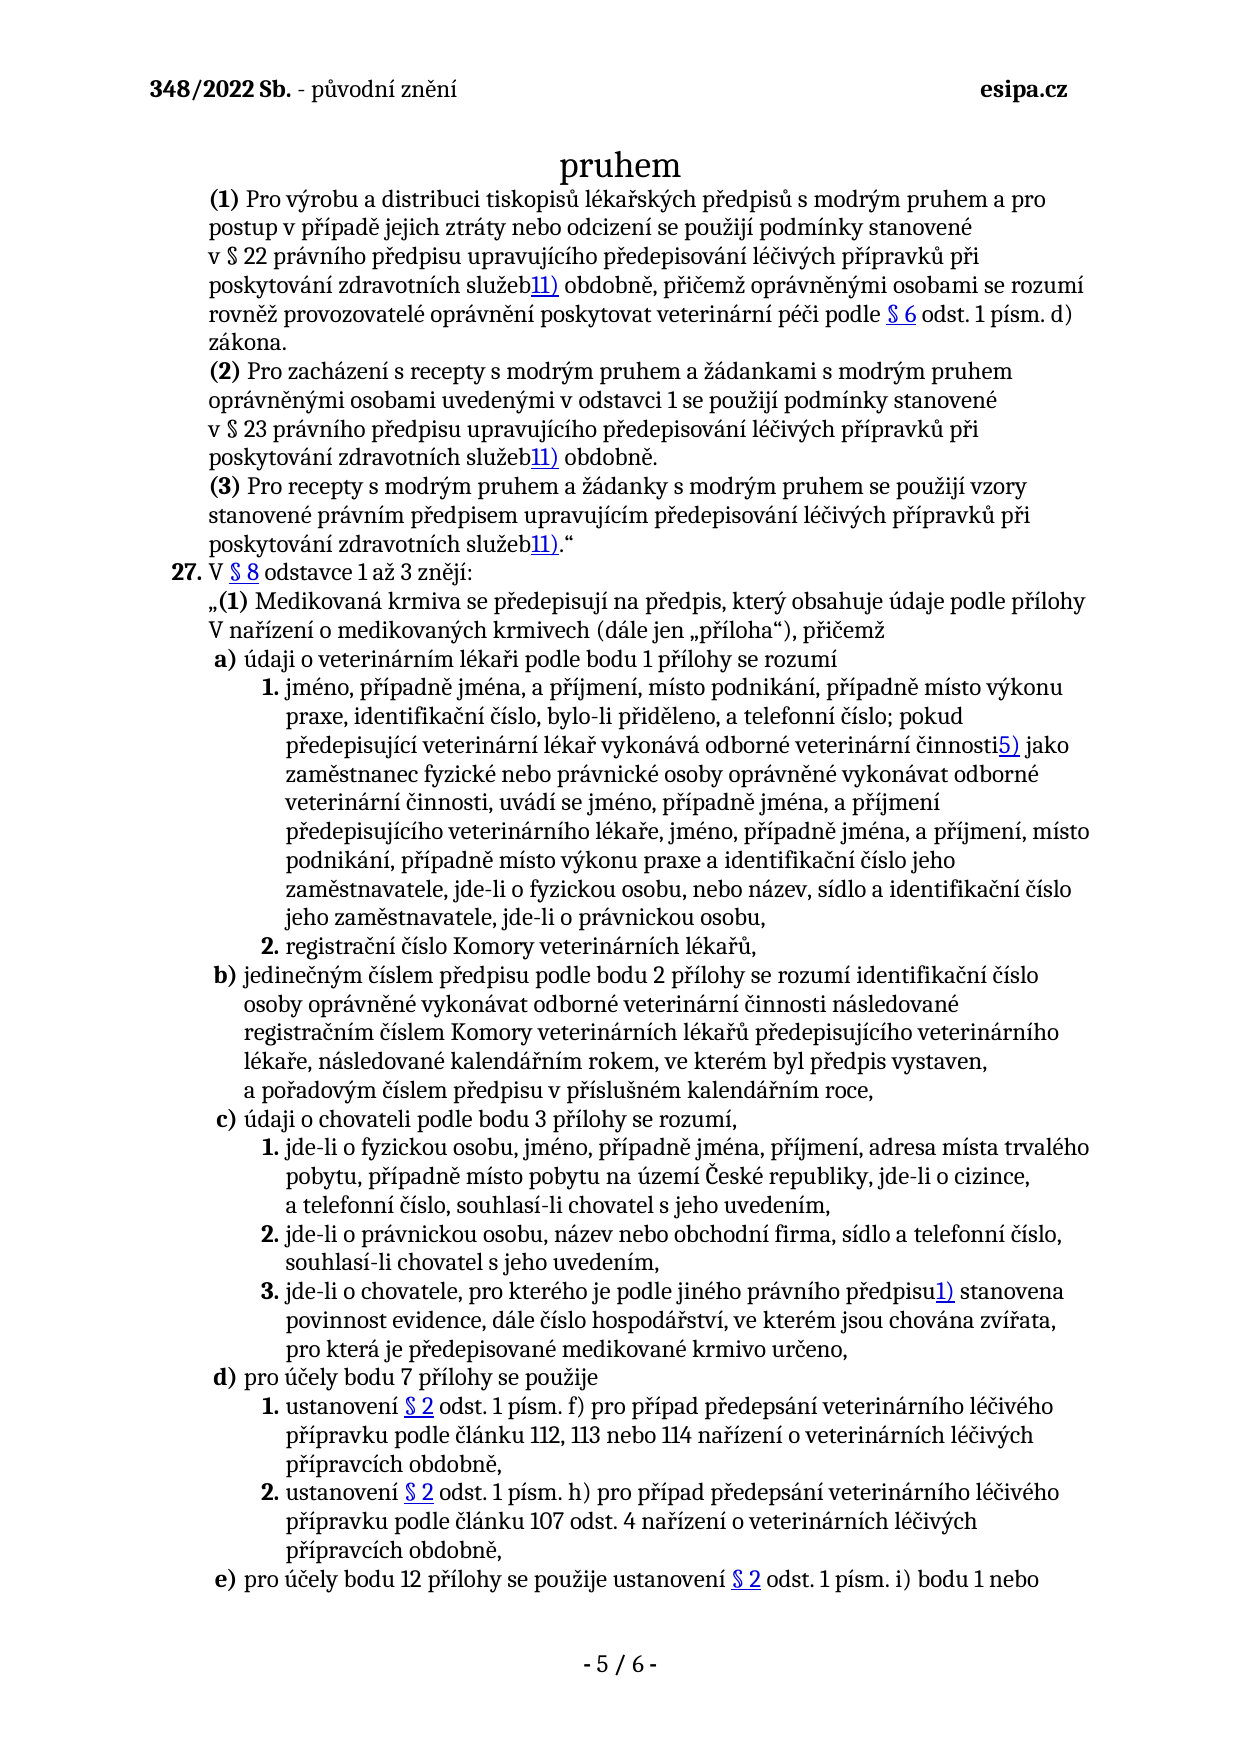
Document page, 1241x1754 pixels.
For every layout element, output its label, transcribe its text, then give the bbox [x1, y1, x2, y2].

text 1. ustanovení § 2 odst. 1 písm. f) pro případ předepsání veterinárního léčivého přípravku podle článku 112, 113 nebo 114 nařízení o veterinárních léčivých přípravcích obdobně, [150, 1392, 1090, 1478]
text c) údaji o chovateli podle bodu 3 přílohy se rozumí, [150, 1104, 1090, 1133]
text (2) Pro zacházení s recepty s modrým pruhem a žádankami s modrým pruhem oprávněnými osobami uvedenými v odstavci 1 se použijí podmínky stanovené v § 23 právního předpisu upravujícího předepisování léčivých přípravků při poskytování zdravotních služeb11) obdobně. [208, 357, 1090, 472]
text (3) Pro recepty s modrým pruhem a žádanky s modrým pruhem se použijí vzory stanovené právním předpisem upravujícím předepisování léčivých přípravků při poskytování zdravotních služeb11).“ [208, 472, 1090, 558]
text b) jedinečným číslem předpisu podle bodu 2 přílohy se rozumí identifikační číslo osoby oprávněné vykonávat odborné veterinární činnosti následované registračním číslem Komory veterinárních lékařů předepisujícího veterinárního lékaře, následované kalendářním rokem, ve kterém byl předpis vystaven, a pořadovým číslem předpisu v příslušném kalendářním roce, [150, 961, 1090, 1104]
text 2. ustanovení § 2 odst. 1 písm. h) pro případ předepsání veterinárního léčivého přípravku podle článku 107 odst. 4 nařízení o veterinárních léčivých přípravcích obdobně, [150, 1478, 1090, 1564]
text „(1) Medikovaná krmiva se předepisují na předpis, který obsahuje údaje podle přílohy V nařízení o medikovaných krmivech (dále jen „příloha“), přičemž [208, 587, 1090, 644]
text 2. registrační číslo Komory veterinárních lékařů, [150, 932, 1090, 961]
text a) údaji o veterinárním lékaři podle bodu 1 přílohy se rozumí [150, 644, 1090, 673]
text 2. jde-li o právnickou osobu, název nebo obchodní firma, sídlo a telefonní číslo, souhlasí-li chovatel s jeho uvedením, [150, 1219, 1090, 1277]
text 1. jméno, případně jména, a příjmení, místo podnikání, případně místo výkonu praxe, identifikační číslo, bylo-li přiděleno, a telefonní číslo; pokud předepisující veterinární lékař vykonává odborné veterinární činnosti5) jako zaměstnanec fyzické nebo právnické osoby oprávněné vykonávat odborné veterinární činnosti, uvádí se jméno, případně jména, a příjmení předepisujícího veterinárního lékaře, jméno, případně jména, a příjmení, místo podnikání, případně místo výkonu praxe a identifikační číslo jeho zaměstnavatele, jde-li o fyzickou osobu, nebo název, sídlo a identifikační číslo jeho zaměstnavatele, jde-li o právnickou osobu, [150, 673, 1090, 932]
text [150, 1564, 1090, 1593]
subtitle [150, 150, 1090, 184]
text 3. jde-li o chovatele, pro kterého je podle jiného právního předpisu1) stanovena povinnost evidence, dále číslo hospodářství, ve kterém jsou chována zvířata, pro která je předepisované medikované krmivo určeno, [150, 1277, 1090, 1363]
text (1) Pro výrobu a distribuci tiskopisů lékařských předpisů s modrým pruhem a pro postup v případě jejich ztráty nebo odcizení se použijí podmínky stanovené v § 22 právního předpisu upravujícího předepisování léčivých přípravků při poskytování zdravotních služeb11) obdobně, přičemž oprávněnými osobami se rozumí rovněž provozovatelé oprávnění poskytovat veterinární péči podle § 6 odst. 1 písm. d) zákona. [208, 184, 1090, 357]
text 1. jde-li o fyzickou osobu, jméno, případně jména, příjmení, adresa místa trvalého pobytu, případně místo pobytu na území České republiky, jde-li o cizince, a telefonní číslo, souhlasí-li chovatel s jeho uvedením, [150, 1133, 1090, 1219]
text d) pro účely bodu 7 přílohy se použije [150, 1363, 1090, 1392]
text 27. V § 8 odstavce 1 až 3 znějí: [150, 558, 1090, 587]
